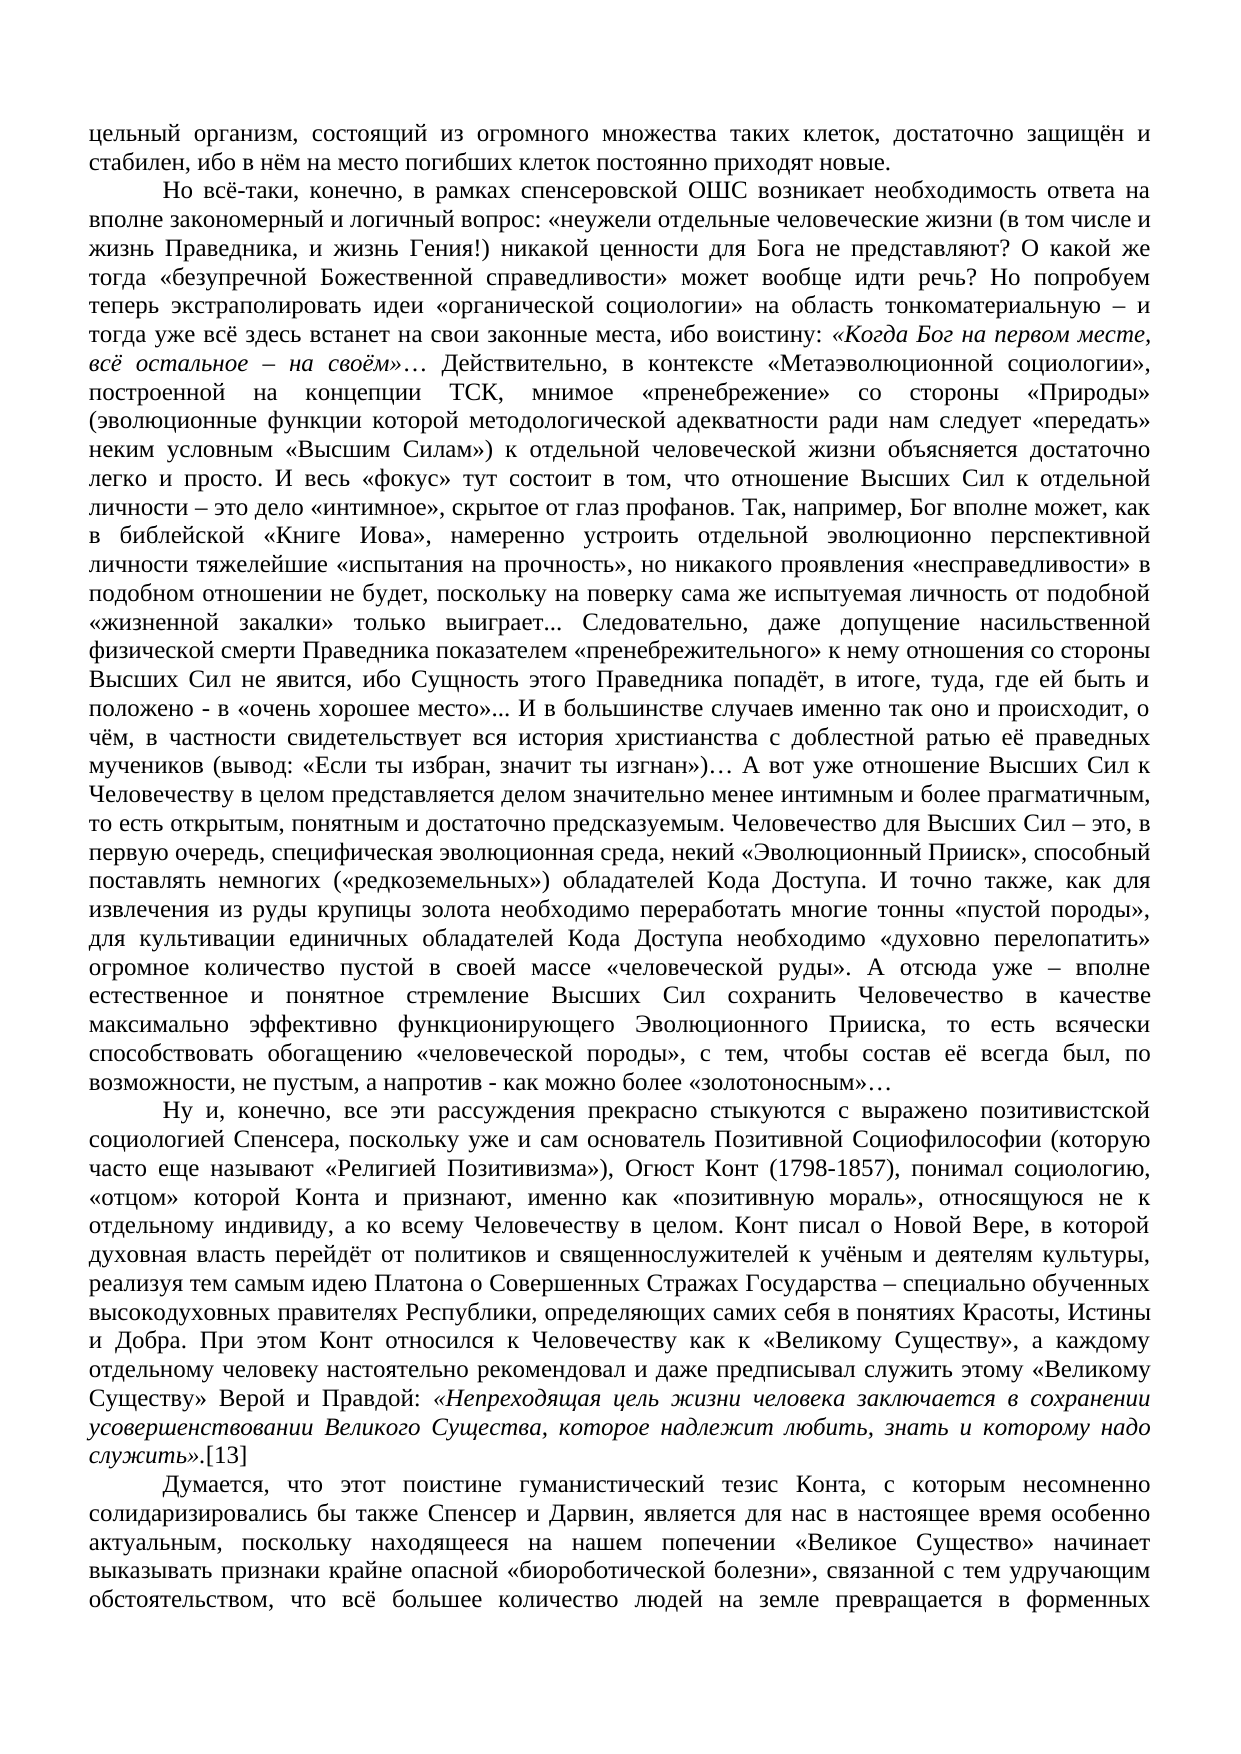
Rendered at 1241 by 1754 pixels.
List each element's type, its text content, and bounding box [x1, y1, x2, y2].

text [89, 118, 1152, 176]
text Ну и, конечно, все эти рассуждения прекрасно стыкуются с выражено позитивистской социологией Спенсера, поскольку уже и сам основатель Позитивной Социофилософии (которую часто еще называют «Религией Позитивизма»), Огюст Конт (1798-1857), понимал социологию, «отцом» которой Конта и признают, именно как «позитивную мораль», относящуюся не к отдельному индивиду, а ко всему Человечеству в целом. Конт писал о Новой Вере, в которой духовная власть перейдёт от политиков и священнослужителей к учёным и деятелям культуры, реализуя тем самым идею Платона о Совершенных Стражах Государства – специально обученных высокодуховных правителях Республики, определяющих самих себя в понятиях Красоты, Истины и Добра. При этом Конт относился к Человечеству как к «Великому Существу», а каждому отдельному человеку настоятельно рекомендовал и даже предписывал служить этому «Великому Существу» Верой и Правдой: «Непреходящая цель жизни человека заключается в сохранении усовершенствовании Великого Существа, которое надлежит любить, знать и которому надо служить».[13] [89, 1096, 1152, 1469]
text Но всё-таки, конечно, в рамках спенсеровской ОШС возникает необходимость ответа на вполне закономерный и логичный вопрос: «неужели отдельные человеческие жизни (в том числе и жизнь Праведника, и жизнь Гения!) никакой ценности для Бога не представляют? О какой же тогда «безупречной Божественной справедливости» может вообще идти речь? Но попробуем теперь экстраполировать идеи «органической социологии» на область тонкоматериальную – и тогда уже всё здесь встанет на свои законные места, ибо воистину: «Когда Бог на первом месте, всё остальное – на своём»… Действительно, в контексте «Метаэволюционной социологии», построенной на концепции ТСК, мнимое «пренебрежение» со стороны «Природы» (эволюционные функции которой методологической адекватности ради нам следует «передать» неким условным «Высшим Силам») к отдельной человеческой жизни объясняется достаточно легко и просто. И весь «фокус» тут состоит в том, что отношение Высших Сил к отдельной личности – это дело «интимное», скрытое от глаз профанов. Так, например, Бог вполне может, как в библейской «Книге Иова», намеренно устроить отдельной эволюционно перспективной личности тяжелейшие «испытания на прочность», но никакого проявления «несправедливости» в подобном отношении не будет, поскольку на поверку сама же испытуемая личность от подобной «жизненной закалки» только выиграет... Следовательно, даже допущение насильственной физической смерти Праведника показателем «пренебрежительного» к нему отношения со стороны Высших Сил не явится, ибо Сущность этого Праведника попадёт, в итоге, туда, где ей быть и положено - в «очень хорошее место»... И в большинстве случаев именно так оно и происходит, о чём, в частности свидетельствует вся история христианства с доблестной ратью её праведных мучеников (вывод: «Если ты избран, значит ты изгнан»)… А вот уже отношение Высших Сил к Человечеству в целом представляется делом значительно менее интимным и более прагматичным, то есть открытым, понятным и достаточно предсказуемым. Человечество для Высших Сил – это, в первую очередь, специфическая эволюционная среда, некий «Эволюционный Прииск», способный поставлять немногих («редкоземельных») обладателей Кода Доступа. И точно также, как для извлечения из руды крупицы золота необходимо переработать многие тонны «пустой породы», для культивации единичных обладателей Кода Доступа необходимо «духовно перелопатить» огромное количество пустой в своей массе «человеческой руды». А отсюда уже – вполне естественное и понятное стремление Высших Сил сохранить Человечество в качестве максимально эффективно функционирующего Эволюционного Прииска, то есть всячески способствовать обогащению «человеческой породы», с тем, чтобы состав её всегда был, по возможности, не пустым, а напротив - как можно более «золотоносным»… [89, 176, 1152, 1096]
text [89, 1469, 1152, 1613]
